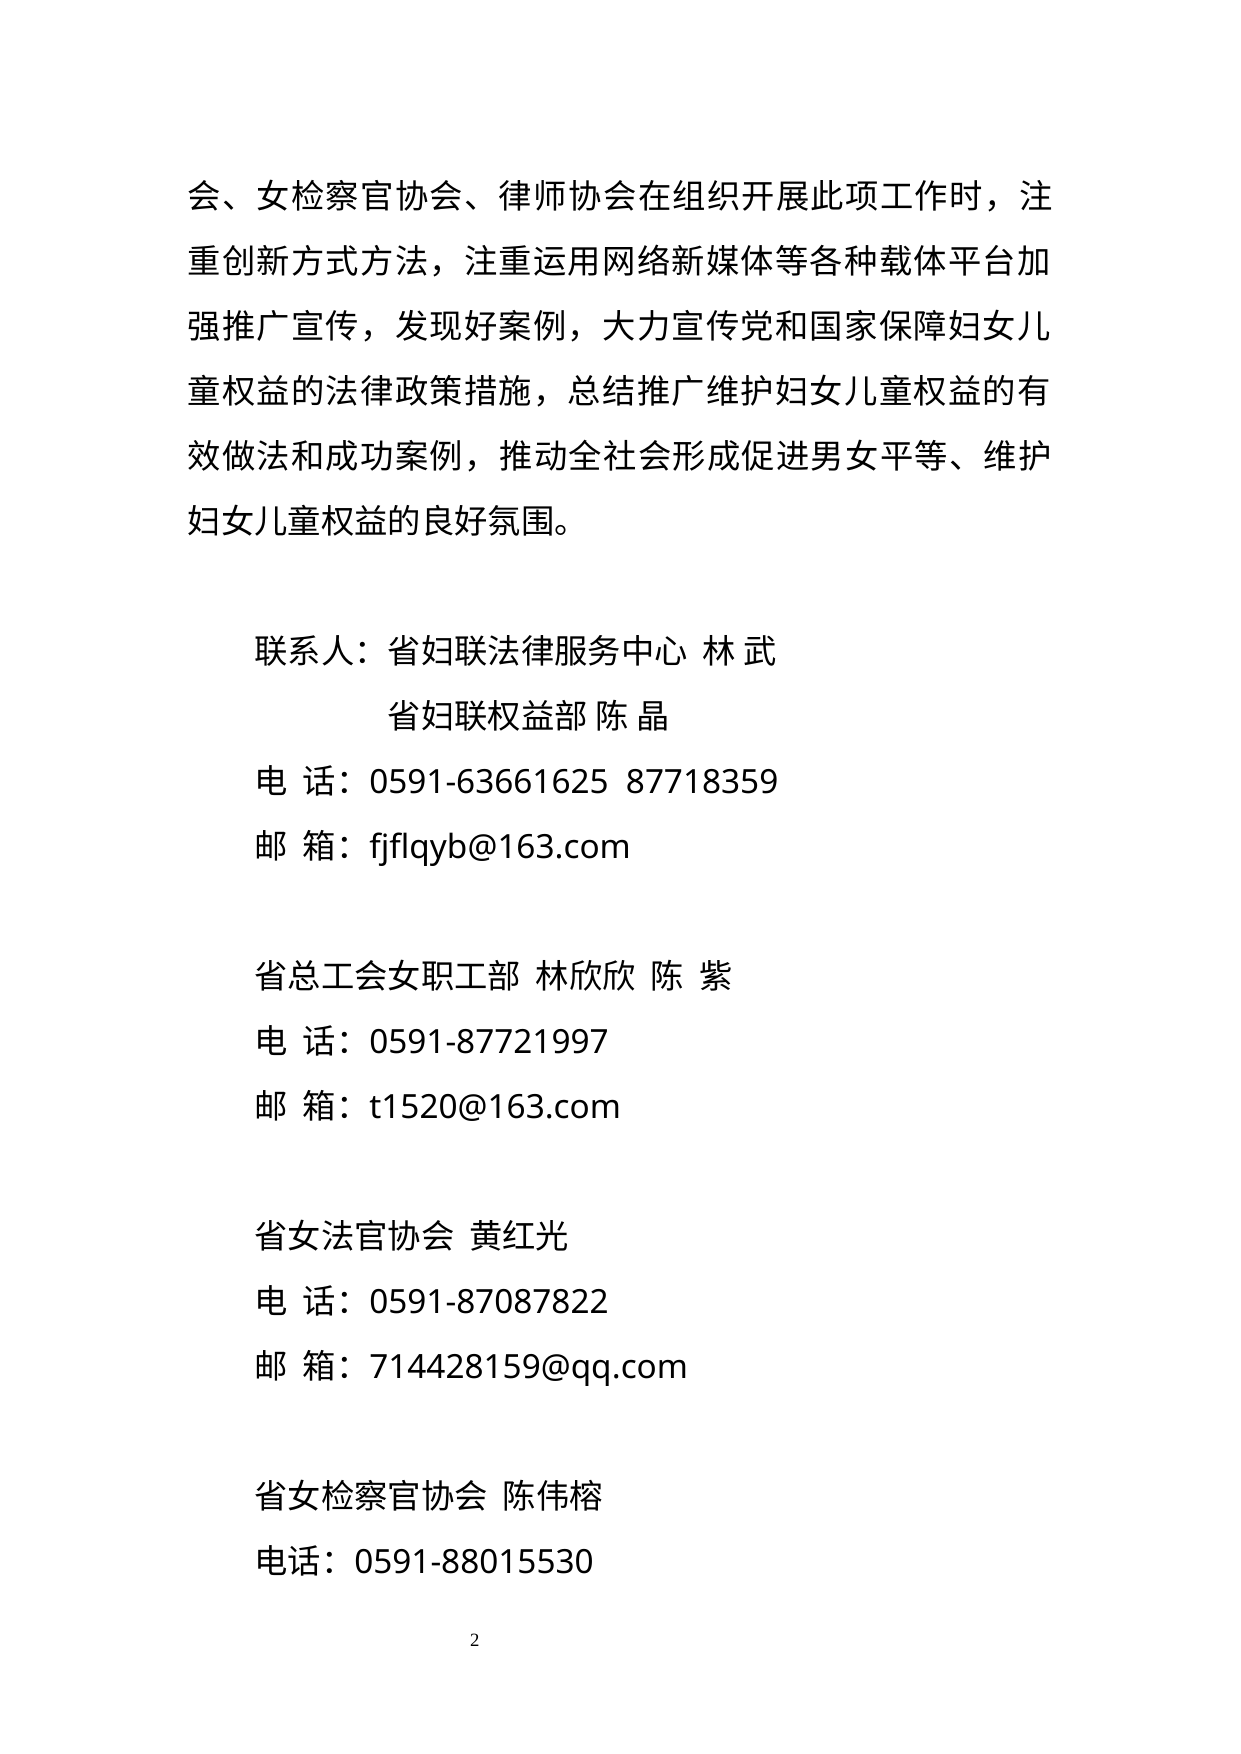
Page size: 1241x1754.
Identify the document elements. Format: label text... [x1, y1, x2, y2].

text 省总工会女职工部 林欣欣 陈 紫 [187, 942, 1053, 1007]
text 联系人：省妇联法律服务中心 林 武 [187, 617, 1053, 682]
text 邮 箱：714428159@qq.com [187, 1332, 1053, 1397]
text 省女法官协会 黄红光 [187, 1202, 1053, 1267]
text 省妇联权益部 陈 晶 [187, 682, 1053, 747]
text 省女检察官协会 陈伟榕 [187, 1462, 1053, 1527]
text 电话：0591-88015530 [187, 1527, 1053, 1592]
text 电 话：0591-63661625 87718359 [187, 747, 1053, 812]
text 电 话：0591-87721997 [187, 1007, 1053, 1072]
text 电 话：0591-87087822 [187, 1267, 1053, 1332]
text 邮 箱：t1520@163.com [187, 1072, 1053, 1137]
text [187, 162, 1053, 552]
text 邮 箱：fjflqyb@163.com [187, 812, 1053, 877]
